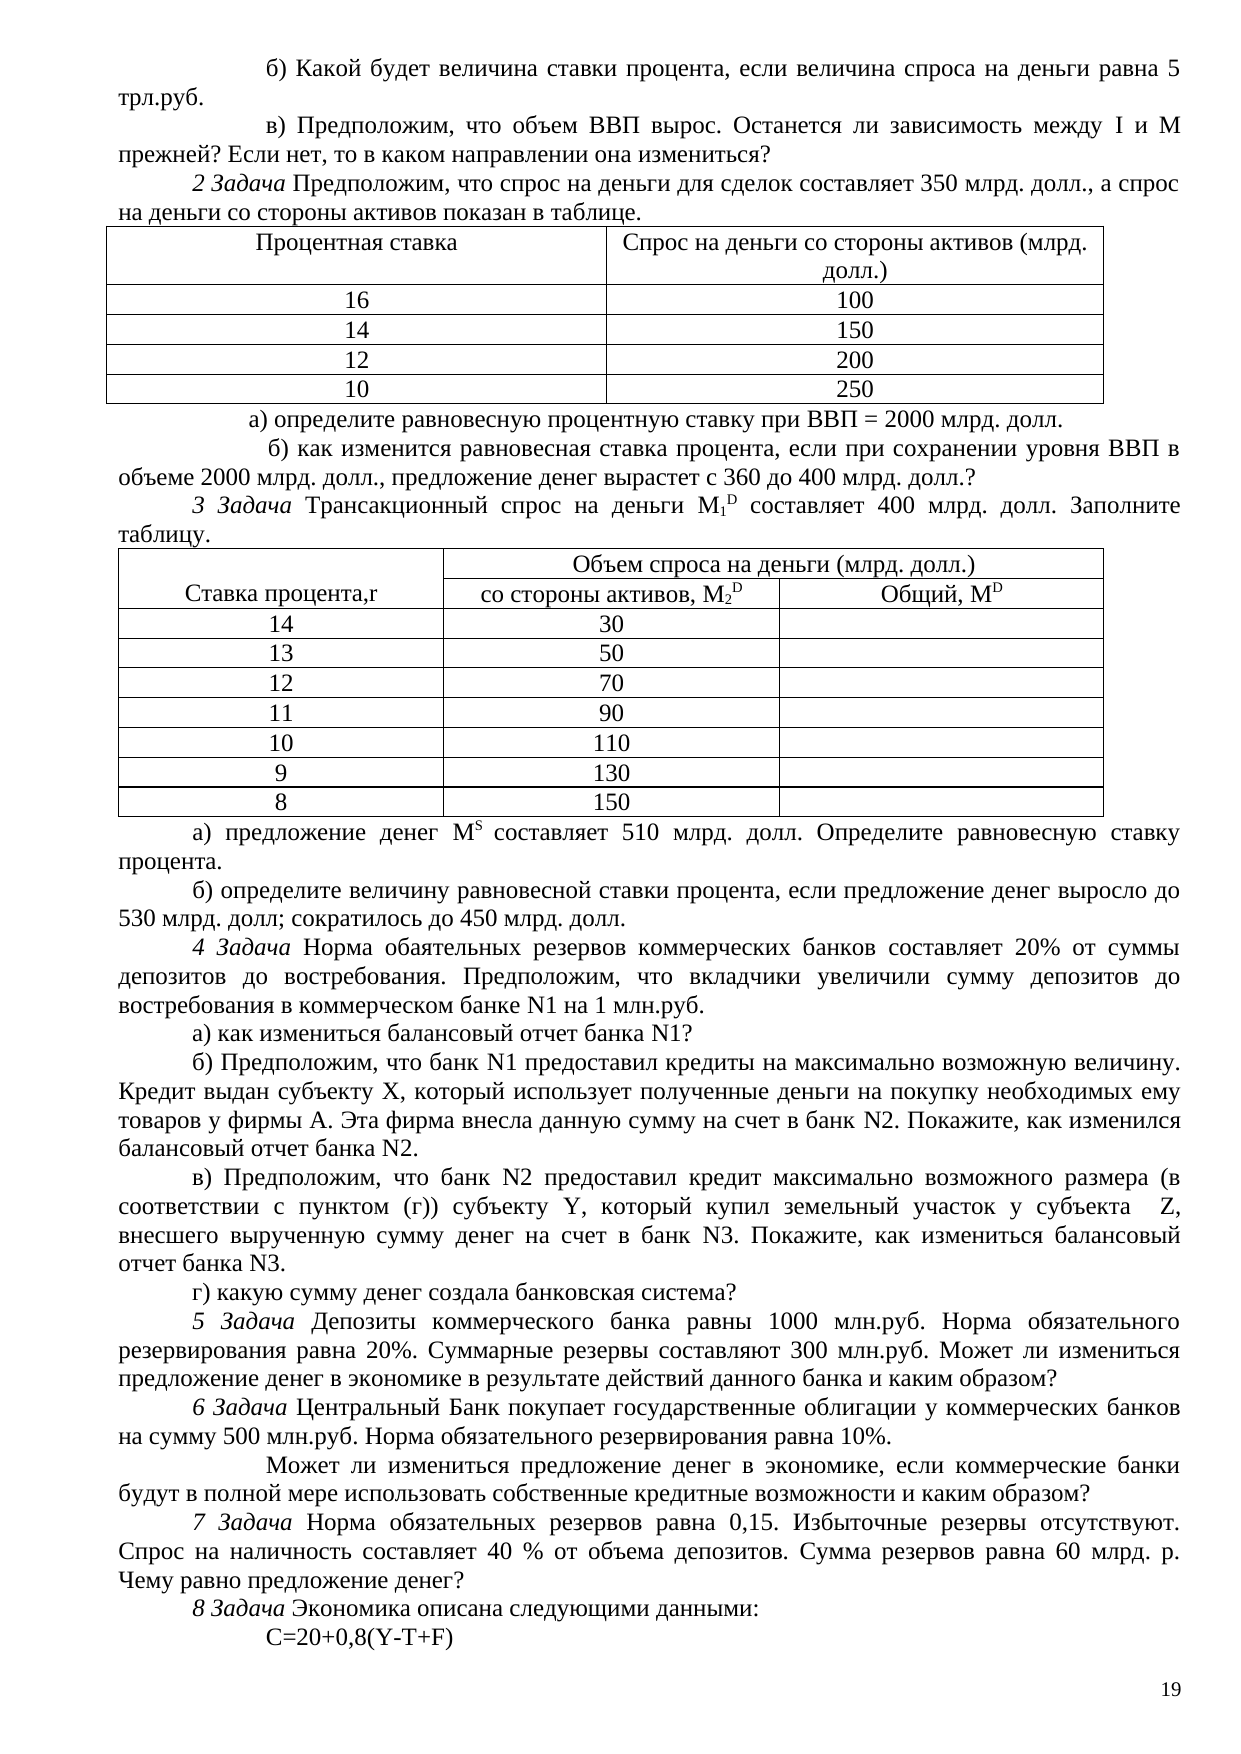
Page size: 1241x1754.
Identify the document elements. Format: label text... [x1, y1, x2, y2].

table_cell 200 [607, 345, 1103, 373]
table_cell [780, 668, 1103, 697]
text Может ли измениться предложение денег в экономике, если коммерческие банки будут в полной мере использовать собственные кредитные возможности и каким образом? [118, 1450, 1181, 1507]
text б) Какой будет величина ставки процента, если величина спроса на деньги равна 5 трл.руб. [118, 53, 1181, 111]
table_cell 12 [119, 668, 443, 697]
table_cell [780, 609, 1103, 637]
table_cell 110 [444, 728, 779, 757]
table_cell 10 [119, 728, 443, 757]
table_cell 13 [119, 639, 443, 667]
table_cell [780, 639, 1103, 667]
table_cell со стороны активов, M2D [444, 579, 779, 608]
text б) определите величину равновесной ставки процента, если предложение денег выросло до 530 млрд. долл; сократилось до 450 млрд. долл. [118, 875, 1181, 932]
table_header Ставка процента,r [119, 549, 443, 608]
table_cell [780, 788, 1103, 816]
table_cell 10 [107, 375, 606, 403]
text C=20+0,8(Y-T+F) [118, 1622, 1181, 1651]
table_cell 130 [444, 758, 779, 786]
text б) Предположим, что банк N1 предоставил кредиты на максимально возможную величину. Кредит выдан субъекту Х, который использует полученные деньги на покупку необходимых ему товаров у фирмы А. Эта фирма внесла данную сумму на счет в банк N2. Покажите, как изменился балансовый отчет банка N2. [118, 1047, 1181, 1162]
table_cell [780, 698, 1103, 727]
table_cell 8 [119, 788, 443, 816]
text 8 Задача Экономика описана следующими данными: [118, 1593, 1181, 1622]
table_cell 9 [119, 758, 443, 786]
table_header Объем спроса на деньги (млрд. долл.) [444, 549, 1103, 578]
text 6 Задача Центральный Банк покупает государственные облигации у коммерческих банков на сумму 500 млн.руб. Норма обязательного резервирования равна 10%. [118, 1392, 1181, 1450]
table_cell 30 [444, 609, 779, 637]
text 4 Задача Норма обаятельных резервов коммерческих банков составляет 20% от суммы депозитов до востребования. Предположим, что вкладчики увеличили сумму депозитов до востребования в коммерческом банке N1 на 1 млн.руб. [118, 932, 1181, 1018]
table_cell 16 [107, 285, 606, 314]
text 7 Задача Норма обязательных резервов равна 0,15. Избыточные резервы отсутствуют. Спрос на наличность составляет 40 % от объема депозитов. Сумма резервов равна 60 млрд. р. Чему равно предложение денег? [118, 1507, 1181, 1593]
text а) предложение денег MS составляет 510 млрд. долл. Определите равновесную ставку процента. [118, 817, 1181, 875]
table_header Спрос на деньги со стороны активов (млрд. долл.) [607, 227, 1103, 284]
text 5 Задача Депозиты коммерческого банка равны 1000 млн.руб. Норма обязательного резервирования равна 20%. Суммарные резервы составляют 300 млн.руб. Может ли измениться предложение денег в экономике в результате действий данного банка и каким образом? [118, 1306, 1181, 1392]
text г) какую сумму денег создала банковская система? [118, 1277, 1181, 1306]
table_cell 14 [119, 609, 443, 637]
text а) определите равновесную процентную ставку при ВВП = 2000 млрд. долл. [118, 404, 1181, 433]
table_cell 11 [119, 698, 443, 727]
table_cell 70 [444, 668, 779, 697]
table_cell 50 [444, 639, 779, 667]
table_cell 150 [607, 315, 1103, 344]
text 3 Задача Трансакционный спрос на деньги M1D составляет 400 млрд. долл. Заполните таблицу. [118, 491, 1181, 548]
table_cell 12 [107, 345, 606, 373]
table_cell [780, 728, 1103, 757]
table_cell 100 [607, 285, 1103, 314]
table_cell 90 [444, 698, 779, 727]
text а) как измениться балансовый отчет банка N1? [118, 1018, 1181, 1047]
table_cell 150 [444, 788, 779, 816]
text 2 Задача Предположим, что спрос на деньги для сделок составляет 350 млрд. долл., а спрос на деньги со стороны активов показан в таблице. [118, 168, 1181, 226]
table_cell [780, 758, 1103, 786]
text б) как изменится равновесная ставка процента, если при сохранении уровня ВВП в объеме 2000 млрд. долл., предложение денег вырастет с 360 до 400 млрд. долл.? [118, 433, 1181, 491]
table_cell 14 [107, 315, 606, 344]
table_cell Общий, MD [780, 579, 1103, 608]
table_header Процентная ставка [107, 227, 606, 284]
text в) Предположим, что объем ВВП вырос. Останется ли зависимость между I и М прежней? Если нет, то в каком направлении она измениться? [118, 111, 1181, 168]
text в) Предположим, что банк N2 предоставил кредит максимально возможного размера (в соответствии с пунктом (г)) субъекту Y, который купил земельный участок у субъекта Z, внесшего вырученную сумму денег на счет в банк N3. Покажите, как измениться балансовый отчет банка N3. [118, 1162, 1181, 1277]
table_cell 250 [607, 375, 1103, 403]
